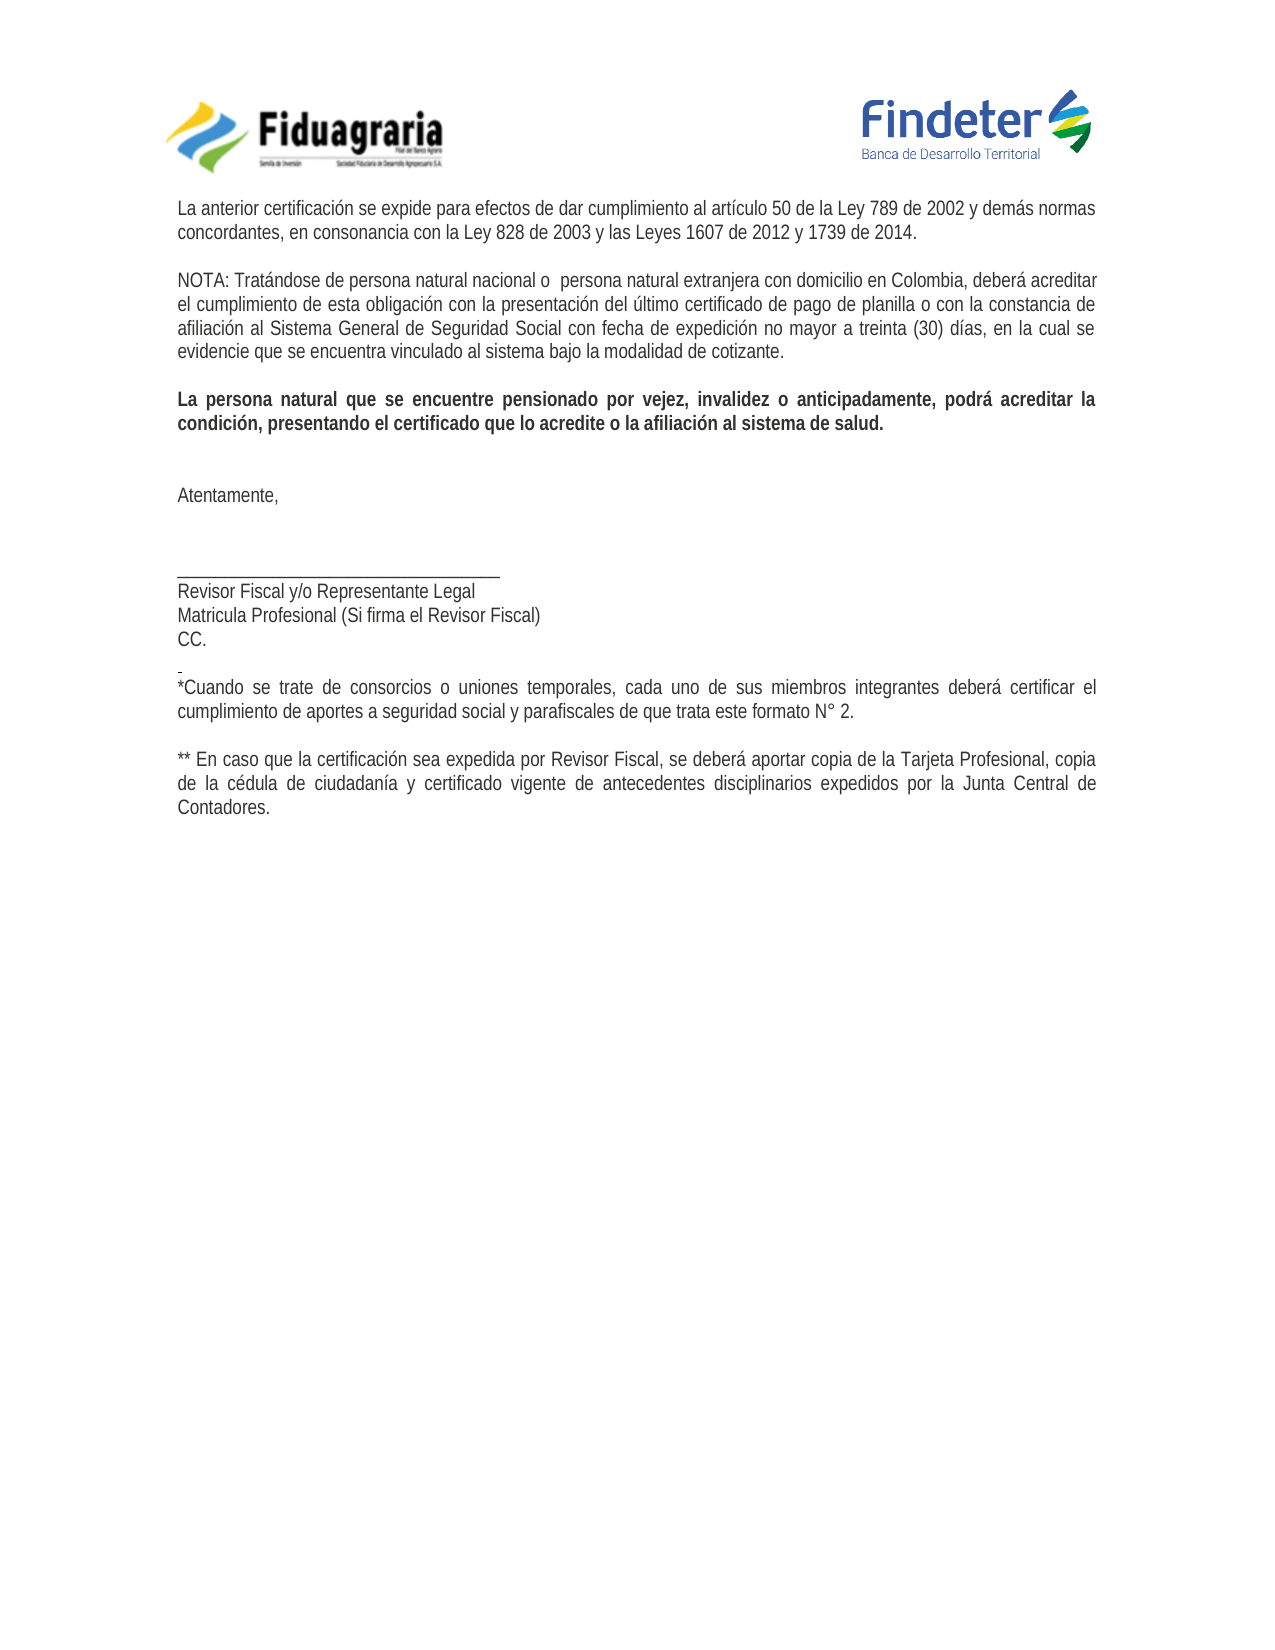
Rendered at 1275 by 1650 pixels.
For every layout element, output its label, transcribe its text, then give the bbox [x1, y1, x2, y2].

text __________________________________ [177, 555, 1098, 579]
text NOTA: Tratándose de persona natural nacional o persona natural extranjera con domicilio en Colombia, deberá acreditar el cumplimiento de esta obligación con la presentación del último certificado de pago de planilla o con la constancia de afiliación al Sistema General de Seguridad Social con fecha de expedición no mayor a treinta (30) días, en la cual se evidencie que se encuentra vinculado al sistema bajo la modalidad de cotizante. [177, 268, 1098, 363]
picture [166, 102, 469, 184]
text CC. [177, 627, 1098, 651]
text Atentamente, [177, 483, 1098, 507]
text La anterior certificación se expide para efectos de dar cumplimiento al artículo 50 de la Ley 789 de 2002 y demás normas concordantes, en consonancia con la Ley 828 de 2003 y las Leyes 1607 de 2012 y 1739 de 2014. [177, 196, 1098, 244]
text Matricula Profesional (Si firma el Revisor Fiscal) [177, 603, 1098, 627]
picture [855, 69, 1099, 184]
text *Cuando se trate de consorcios o uniones temporales, cada uno de sus miembros integrantes deberá certificar el cumplimiento de aportes a seguridad social y parafiscales de que trata este formato N° 2. [177, 675, 1098, 723]
text ** En caso que la certificación sea expedida por Revisor Fiscal, se deberá aportar copia de la Tarjeta Profesional, copia de la cédula de ciudadanía y certificado vigente de antecedentes disciplinarios expedidos por la Junta Central de Contadores. [177, 747, 1098, 819]
text Revisor Fiscal y/o Representante Legal [177, 579, 1098, 603]
text La persona natural que se encuentre pensionado por vejez, invalidez o anticipadamente, podrá acreditar la condición, presentando el certificado que lo acredite o la afiliación al sistema de salud. [177, 387, 1098, 435]
